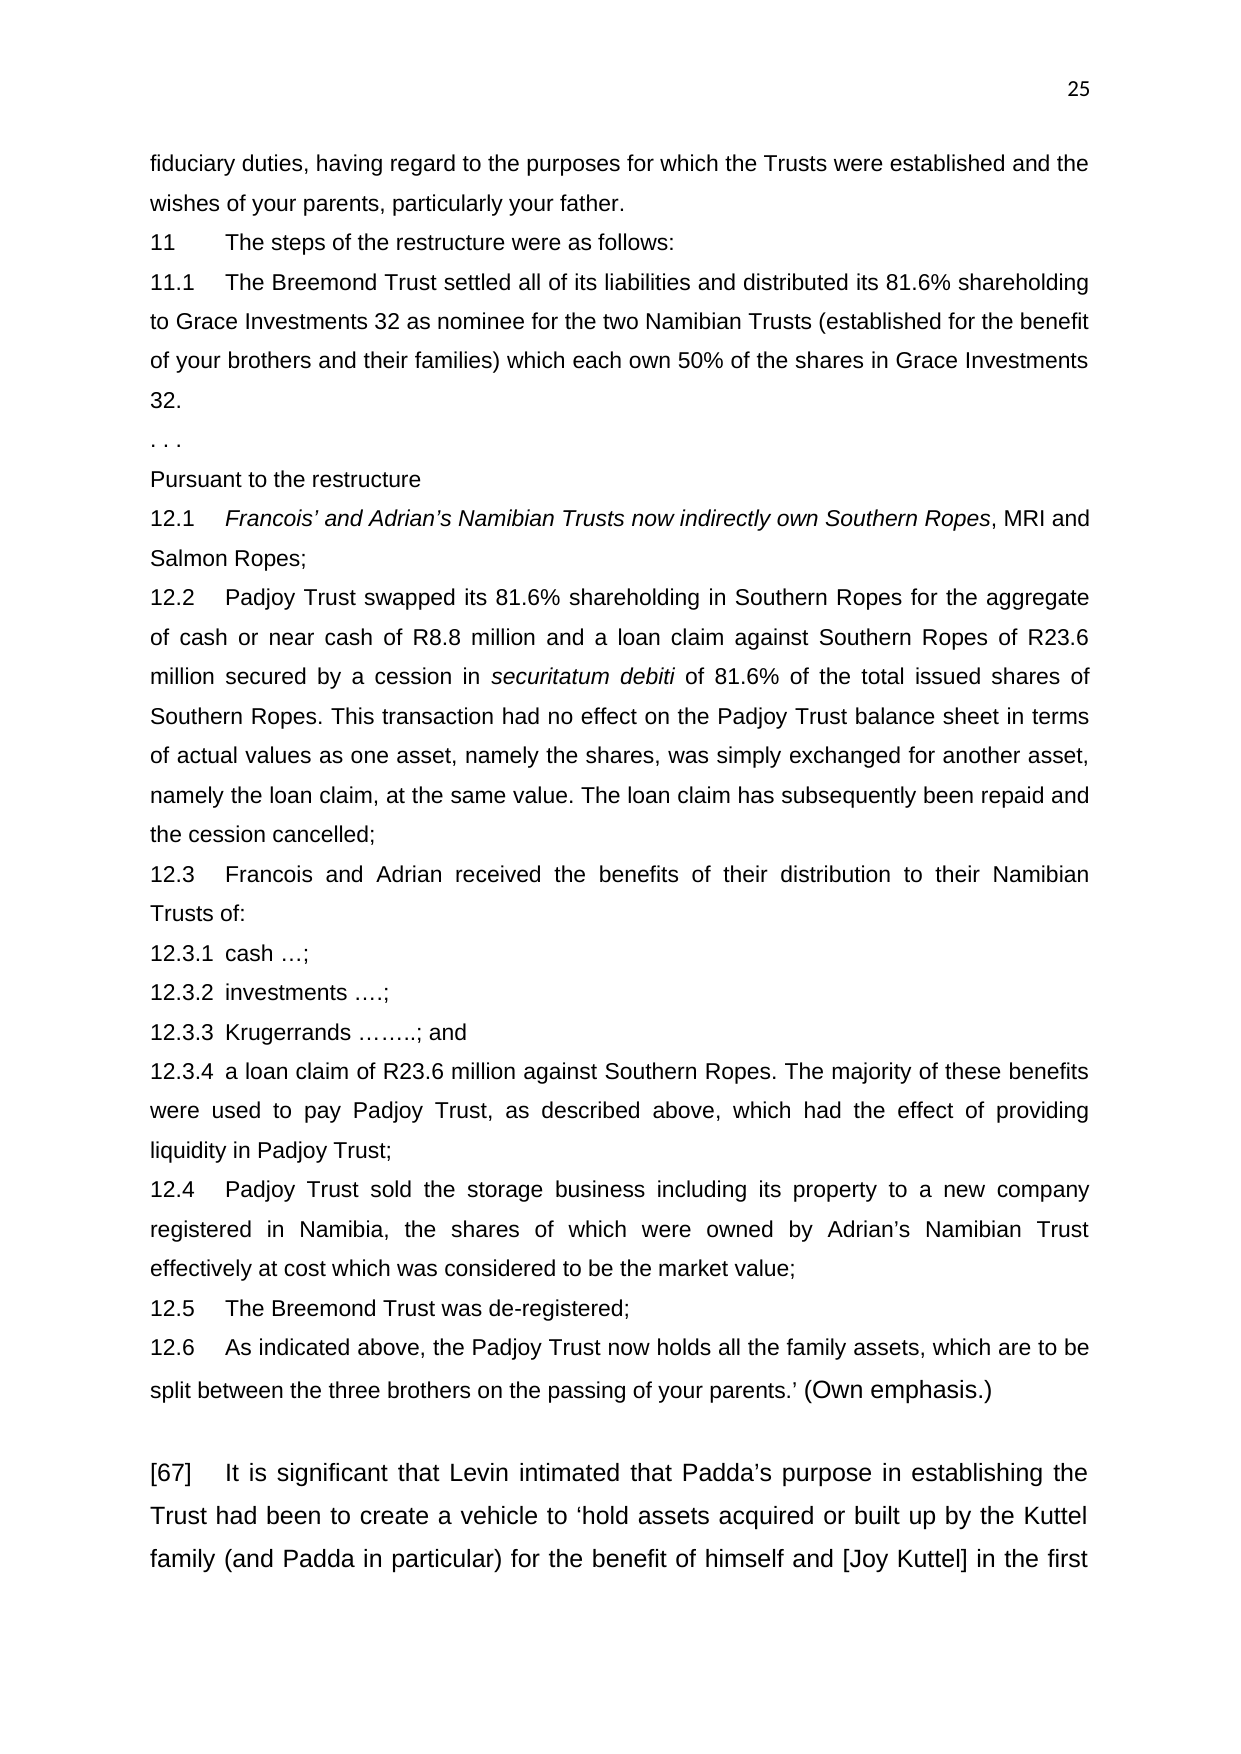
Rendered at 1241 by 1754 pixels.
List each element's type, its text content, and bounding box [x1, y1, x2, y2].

text 12.3.1 cash …; [150, 939, 1090, 966]
text 11 The steps of the restructure were as follows: [150, 229, 1090, 255]
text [150, 150, 1090, 216]
text 12.4 Padjoy Trust sold the storage business including its property to a new company registered in Namibia, the shares of which were owned by Adrian’s Namibian Trust effectively at cost which was considered to be the market value; [150, 1176, 1090, 1282]
text 12.3.2 investments ….; [150, 979, 1090, 1005]
text 11.1 The Breemond Trust settled all of its liabilities and distributed its 81.6% shareholding to Grace Investments 32 as nominee for the two Namibian Trusts (established for the benefit of your brothers and their families) which each own 50% of the shares in Grace Investments 32. [150, 268, 1090, 413]
text 12.5 The Breemond Trust was de-registered; [150, 1295, 1090, 1321]
text 12.3.3 Krugerrands ……..; and [150, 1018, 1090, 1045]
text . . . [150, 426, 1090, 453]
text 12.1 Francois’ and Adrian’s Namibian Trusts now indirectly own Southern Ropes, MRI and Salmon Ropes; [150, 505, 1090, 571]
text Pursuant to the restructure [150, 466, 1090, 492]
text 12.6 As indicated above, the Padjoy Trust now holds all the family assets, which are to be split between the three brothers on the passing of your parents.’ (Own emphasis.) [150, 1334, 1090, 1404]
text 12.3.4 a loan claim of R23.6 million against Southern Ropes. The majority of these benefits were used to pay Padjoy Trust, as described above, which had the effect of providing liquidity in Padjoy Trust; [150, 1058, 1090, 1163]
text 12.2 Padjoy Trust swapped its 81.6% shareholding in Southern Ropes for the aggregate of cash or near cash of R8.8 million and a loan claim against Southern Ropes of R23.6 million secured by a cession in securitatum debiti of 81.6% of the total issued shares of Southern Ropes. This transaction had no effect on the Padjoy Trust balance sheet in terms of actual values as one asset, namely the shares, was simply exchanged for another asset, namely the loan claim, at the same value. The loan claim has subsequently been repaid and the cession cancelled; [150, 584, 1090, 847]
text 12.3 Francois and Adrian received the benefits of their distribution to their Namibian Trusts of: [150, 861, 1090, 926]
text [150, 1458, 1090, 1573]
